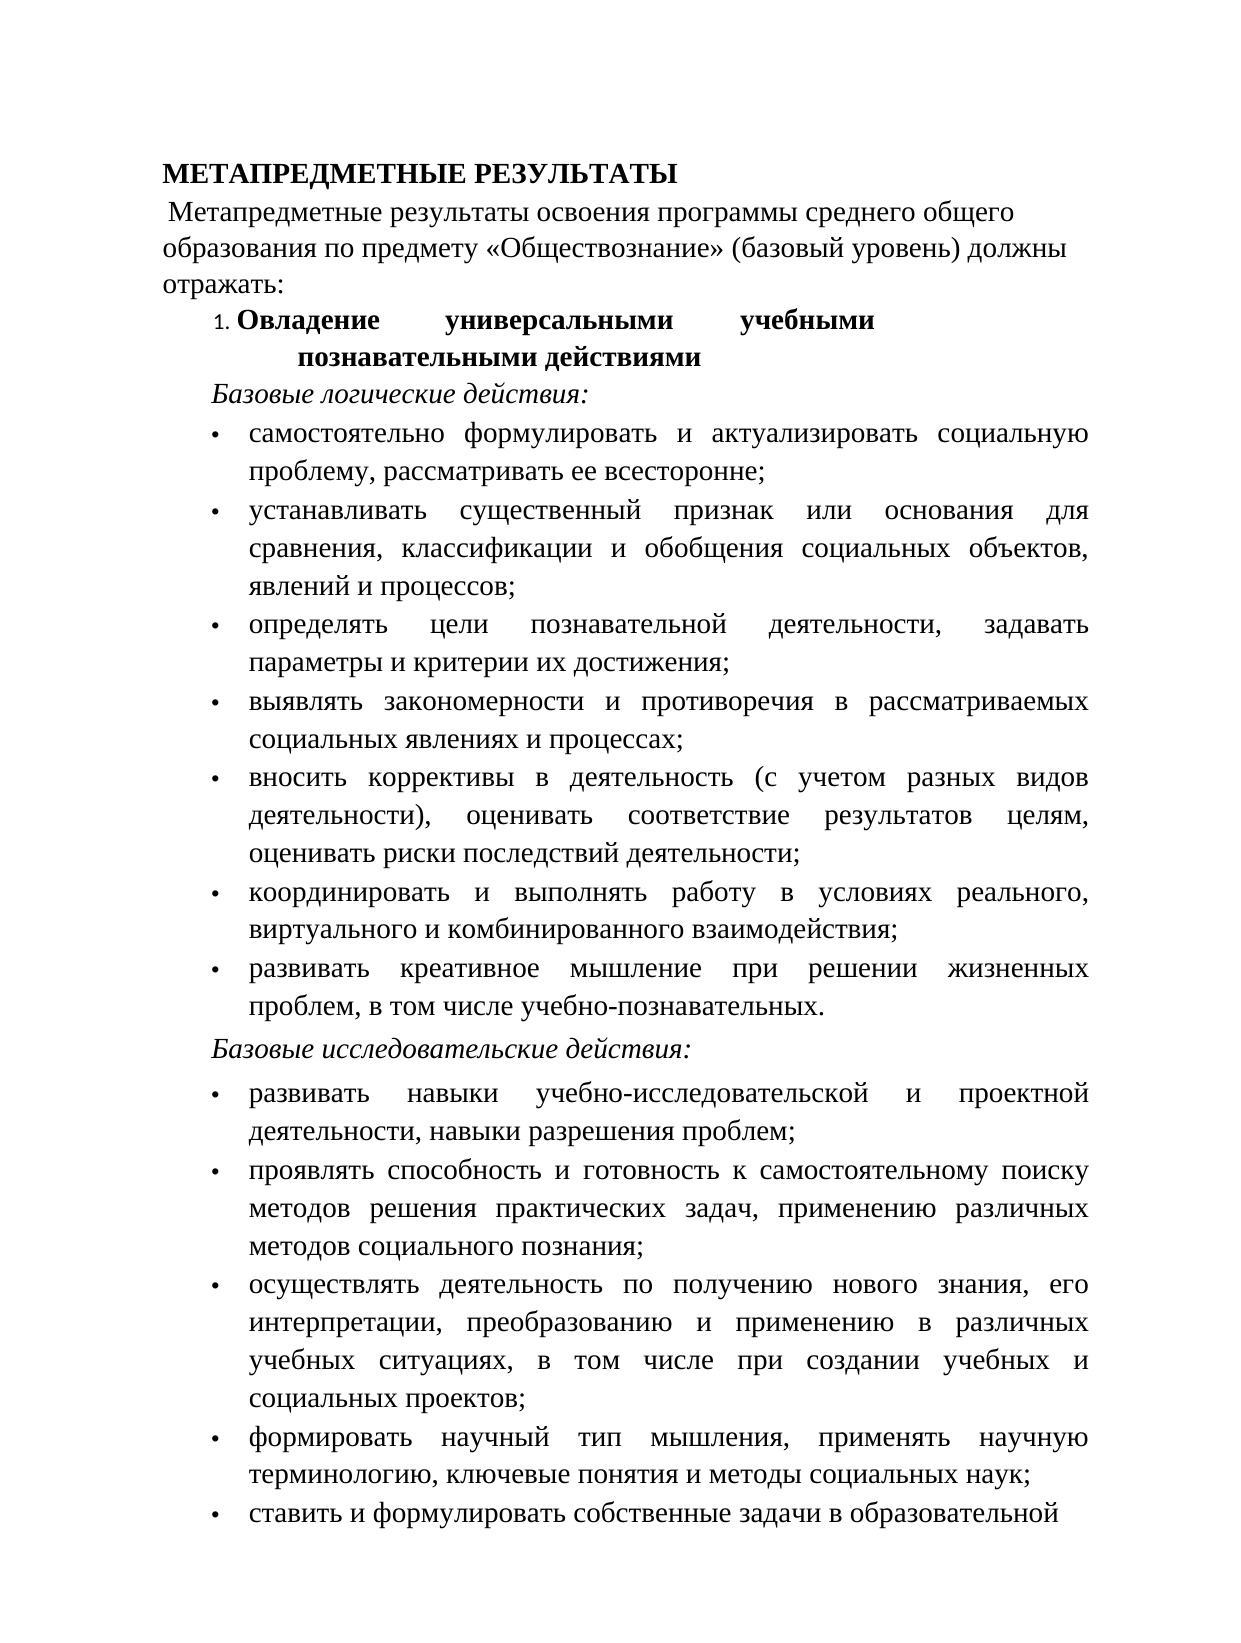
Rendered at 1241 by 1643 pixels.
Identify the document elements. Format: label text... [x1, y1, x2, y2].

list развивать навыки учебно-исследовательской и проектной деятельности, навыки разрешения проблем; [211, 1076, 1089, 1147]
text Базовые логические действия: [211, 376, 1090, 410]
text Базовые исследовательские действия: [211, 1031, 1090, 1065]
text Метапредметные результаты освоения программы среднего общего образования по предмету «Обществознание» (базовый уровень) должны отражать: [162, 194, 1090, 299]
list осуществлять деятельность по получению нового знания, его интерпретации, преобразованию и применению в различных учебных ситуациях, в том числе при создании учебных и социальных проектов; [211, 1266, 1089, 1413]
subtitle 1. Овладение универсальными учебными познавательными действиями [213, 302, 1090, 372]
list развивать креативное мышление при решении жизненных проблем, в том числе учебно-познавательных. [211, 950, 1089, 1022]
list вносить коррективы в деятельность (с учетом разных видов деятельности), оценивать соответствие результатов целям, оценивать риски последствий деятельности; [211, 759, 1089, 869]
list выявлять закономерности и противоречия в рассматриваемых социальных явлениях и процессах; [211, 683, 1089, 754]
list ставить и формулировать собственные задачи в образовательной [211, 1495, 1089, 1529]
list устанавливать существенный признак или основания для сравнения, классификации и обобщения социальных объектов, явлений и процессов; [211, 492, 1089, 601]
list проявлять способность и готовность к самостоятельному поиску методов решения практических задач, применению различных методов социального познания; [211, 1152, 1089, 1261]
list самостоятельно формулировать и актуализировать социальную проблему, рассматривать ее всесторонне; [211, 415, 1089, 487]
list определять цели познавательной деятельности, задавать параметры и критерии их достижения; [211, 606, 1089, 678]
list координировать и выполнять работу в условиях реального, виртуального и комбинированного взаимодействия; [211, 874, 1089, 945]
list формировать научный тип мышления, применять научную терминологию, ключевые понятия и методы социальных наук; [211, 1419, 1089, 1490]
subtitle МЕТАПРЕДМЕТНЫЕ РЕЗУЛЬТАТЫ [162, 156, 1090, 190]
